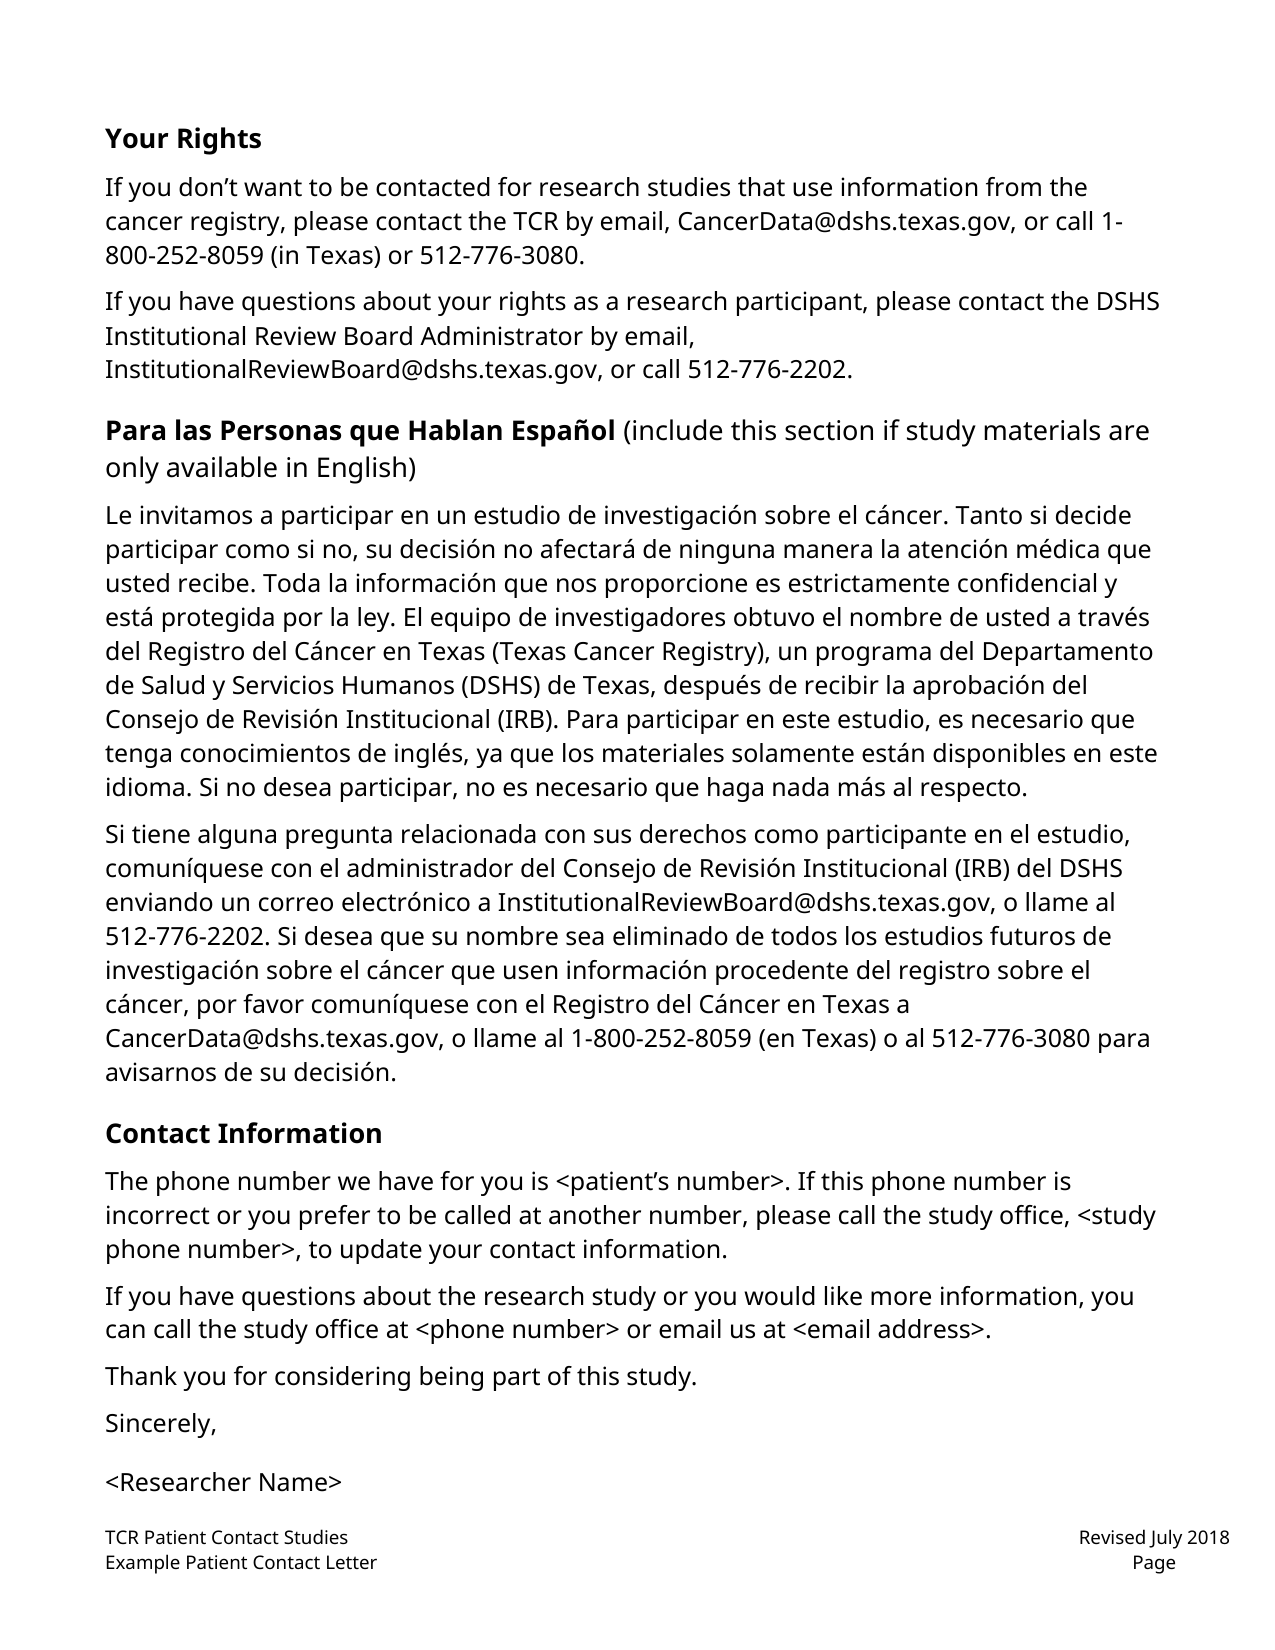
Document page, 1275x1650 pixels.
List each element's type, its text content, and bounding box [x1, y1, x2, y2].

text Thank you for considering being part of this study. [105, 1359, 1170, 1393]
text <Researcher Name> [105, 1464, 1170, 1498]
text If you don’t want to be contacted for research studies that use information from the cancer registry, please contact the TCR by email, CancerData@dshs.texas.gov, or call 1-800-252-8059 (in Texas) or 512-776-3080. [105, 169, 1170, 272]
text Sincerely, [105, 1405, 1170, 1439]
subtitle Your Rights [105, 120, 1170, 157]
subtitle Para las Personas que Hablan Español (include this section if study materials are only available in English) [105, 411, 1170, 485]
text Si tiene alguna pregunta relacionada con sus derechos como participante en el estudio, comuníquese con el administrador del Consejo de Revisión Institucional (IRB) del DSHS enviando un correo electrónico a InstitutionalReviewBoard@dshs.texas.gov, o llame al 512-776-2202. Si desea que su nombre sea eliminado de todos los estudios futuros de investigación sobre el cáncer que usen información procedente del registro sobre el cáncer, por favor comuníquese con el Registro del Cáncer en Texas a CancerData@dshs.texas.gov, o llame al 1-800-252-8059 (en Texas) o al 512-776-3080 para avisarnos de su decisión. [105, 817, 1170, 1089]
subtitle Contact Information [105, 1114, 1170, 1151]
text If you have questions about the research study or you would like more information, you can call the study office at <phone number> or email us at <email address>. [105, 1278, 1170, 1346]
text Le invitamos a participar en un estudio de investigación sobre el cáncer. Tanto si decide participar como si no, su decisión no afectará de ninguna manera la atención médica que usted recibe. Toda la información que nos proporcione es estrictamente confidencial y está protegida por la ley. El equipo de investigadores obtuvo el nombre de usted a través del Registro del Cáncer en Texas (Texas Cancer Registry), un programa del Departamento de Salud y Servicios Humanos (DSHS) de Texas, después de recibir la aprobación del Consejo de Revisión Institucional (IRB). Para participar en este estudio, es necesario que tenga conocimientos de inglés, ya que los materiales solamente están disponibles en este idioma. Si no desea participar, no es necesario que haga nada más al respecto. [105, 497, 1170, 804]
text The phone number we have for you is <patient’s number>. If this phone number is incorrect or you prefer to be called at another number, please call the study office, <study phone number>, to update your contact information. [105, 1163, 1170, 1266]
text If you have questions about your rights as a research participant, please contact the DSHS Institutional Review Board Administrator by email, InstitutionalReviewBoard@dshs.texas.gov, or call 512-776-2202. [105, 284, 1170, 386]
